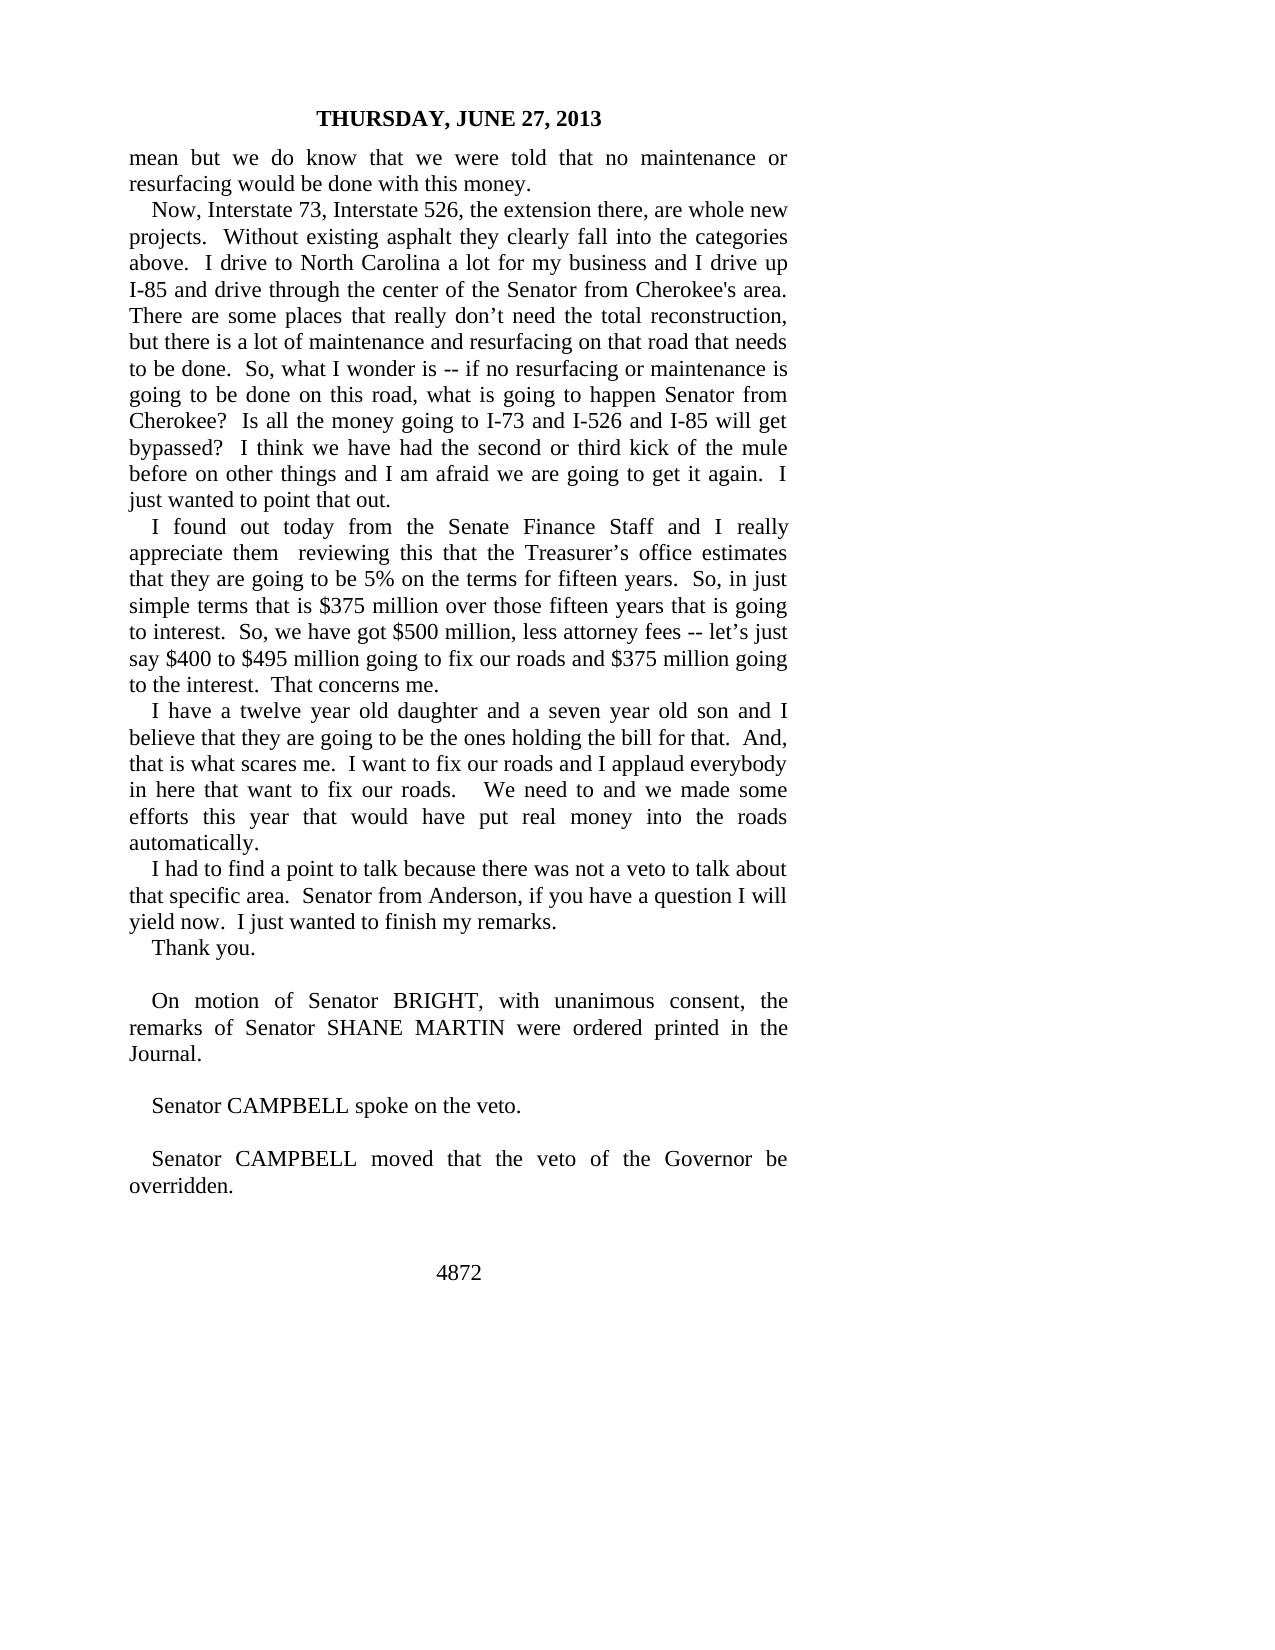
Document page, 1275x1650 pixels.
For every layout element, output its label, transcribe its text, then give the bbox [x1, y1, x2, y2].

text Thank you. [129, 934, 789, 961]
text I have a twelve year old daughter and a seven year old son and I believe that they are going to be the ones holding the bill for that. And, that is what scares me. I want to fix our roads and I applaud everybody in here that want to fix our roads. We need to and we made some efforts this year that would have put real money into the roads automatically. [129, 697, 789, 855]
text On motion of Senator BRIGHT, with unanimous consent, the remarks of Senator SHANE MARTIN were ordered printed in the Journal. [129, 987, 789, 1066]
text I found out today from the Senate Finance Staff and I really appreciate them reviewing this that the Treasurer’s office estimates that they are going to be 5% on the terms for fifteen years. So, in just simple terms that is $375 million over those fifteen years that is going to interest. So, we have got $500 million, less attorney fees -- let’s just say $400 to $495 million going to fix our roads and $375 million going to the interest. That concerns me. [129, 513, 789, 697]
text I had to find a point to talk because there was not a veto to talk about that specific area. Senator from Anderson, if you have a question I will yield now. I just wanted to finish my remarks. [129, 855, 789, 934]
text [129, 144, 789, 197]
text Now, Interstate 73, Interstate 526, the extension there, are whole new projects. Without existing asphalt they clearly fall into the categories above. I drive to North Carolina a lot for my business and I drive up I-85 and drive through the center of the Senator from Cherokee's area. There are some places that really don’t need the total reconstruction, but there is a lot of maintenance and resurfacing on that road that needs to be done. So, what I wonder is -- if no resurfacing or maintenance is going to be done on this road, what is going to happen Senator from Cherokee? Is all the money going to I-73 and I-526 and I-85 will get bypassed? I think we have had the second or third kick of the mule before on other things and I am afraid we are going to get it again. I just wanted to point that out. [129, 197, 789, 513]
text Senator CAMPBELL spoke on the veto. [129, 1093, 789, 1119]
text Senator CAMPBELL moved that the veto of the Governor be overridden. [129, 1145, 789, 1198]
